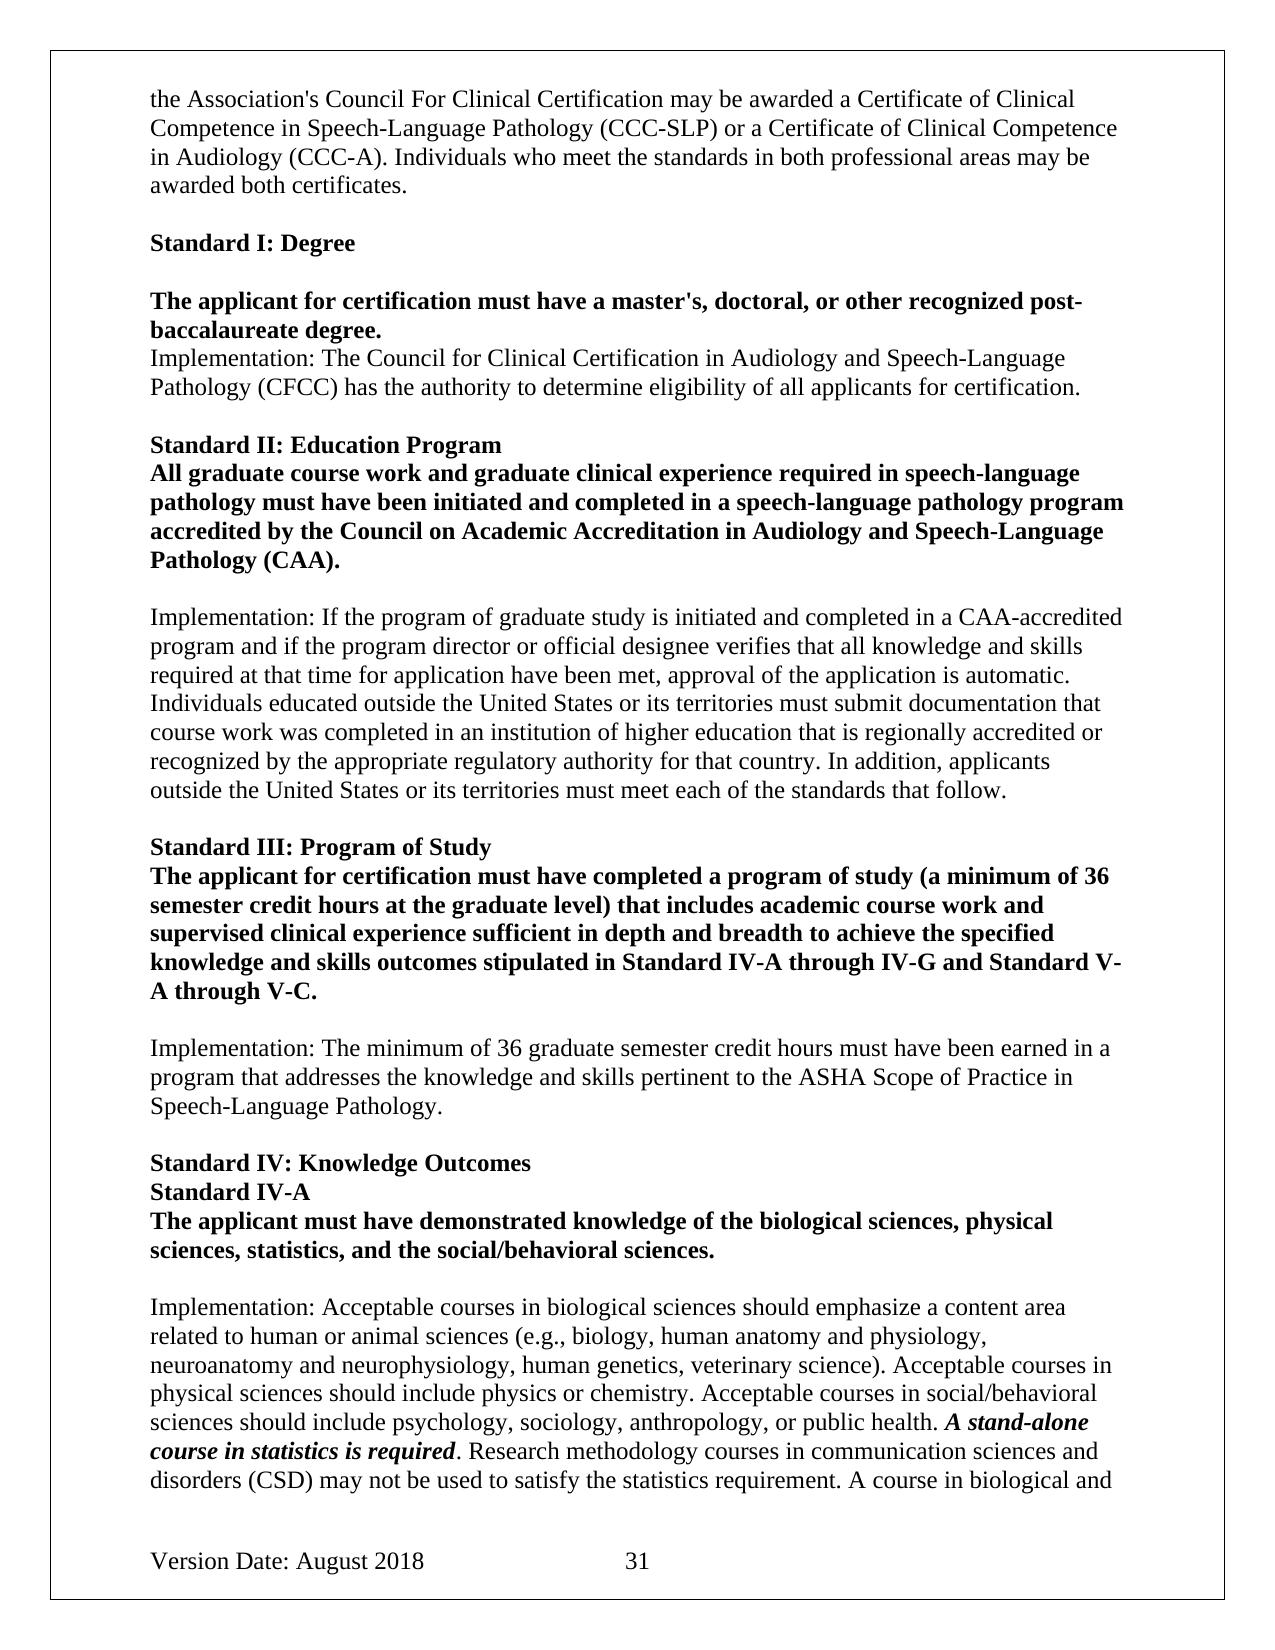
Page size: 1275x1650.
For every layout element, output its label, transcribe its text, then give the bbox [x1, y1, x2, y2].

text The applicant for certification must have a master's, doctoral, or other recognized post-baccalaureate degree. [150, 286, 1125, 343]
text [150, 1292, 1125, 1493]
text Implementation: If the program of graduate study is initiated and completed in a CAA-accredited program and if the program director or official designee verifies that all knowledge and skills required at that time for application have been met, approval of the application is automatic. Individuals educated outside the United States or its territories must submit documentation that course work was completed in an institution of higher education that is regionally accredited or recognized by the appropriate regulatory authority for that country. In addition, applicants outside the United States or its territories must meet each of the standards that follow. [150, 602, 1125, 803]
text Standard IV: Knowledge Outcomes [150, 1148, 1125, 1177]
text Standard II: Education Program [150, 430, 1125, 458]
text Implementation: The Council for Clinical Certification in Audiology and Speech-Language Pathology (CFCC) has the authority to determine eligibility of all applicants for certification. [150, 343, 1125, 401]
text All graduate course work and graduate clinical experience required in speech-language pathology must have been initiated and completed in a speech-language pathology program accredited by the Council on Academic Accreditation in Audiology and Speech-Language Pathology (CAA). [150, 458, 1125, 573]
text Standard I: Degree [150, 228, 1125, 257]
text Standard III: Program of Study [150, 832, 1125, 861]
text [150, 84, 1125, 199]
text Standard IV-A [150, 1177, 1125, 1206]
text The applicant for certification must have completed a program of study (a minimum of 36 semester credit hours at the graduate level) that includes academic course work and supervised clinical experience sufficient in depth and breadth to achieve the specified knowledge and skills outcomes stipulated in Standard IV-A through IV-G and Standard V-A through V-C. [150, 861, 1125, 1005]
text Implementation: The minimum of 36 graduate semester credit hours must have been earned in a program that addresses the knowledge and skills pertinent to the ASHA Scope of Practice in Speech-Language Pathology. [150, 1033, 1125, 1120]
text The applicant must have demonstrated knowledge of the biological sciences, physical sciences, statistics, and the social/behavioral sciences. [150, 1206, 1125, 1263]
